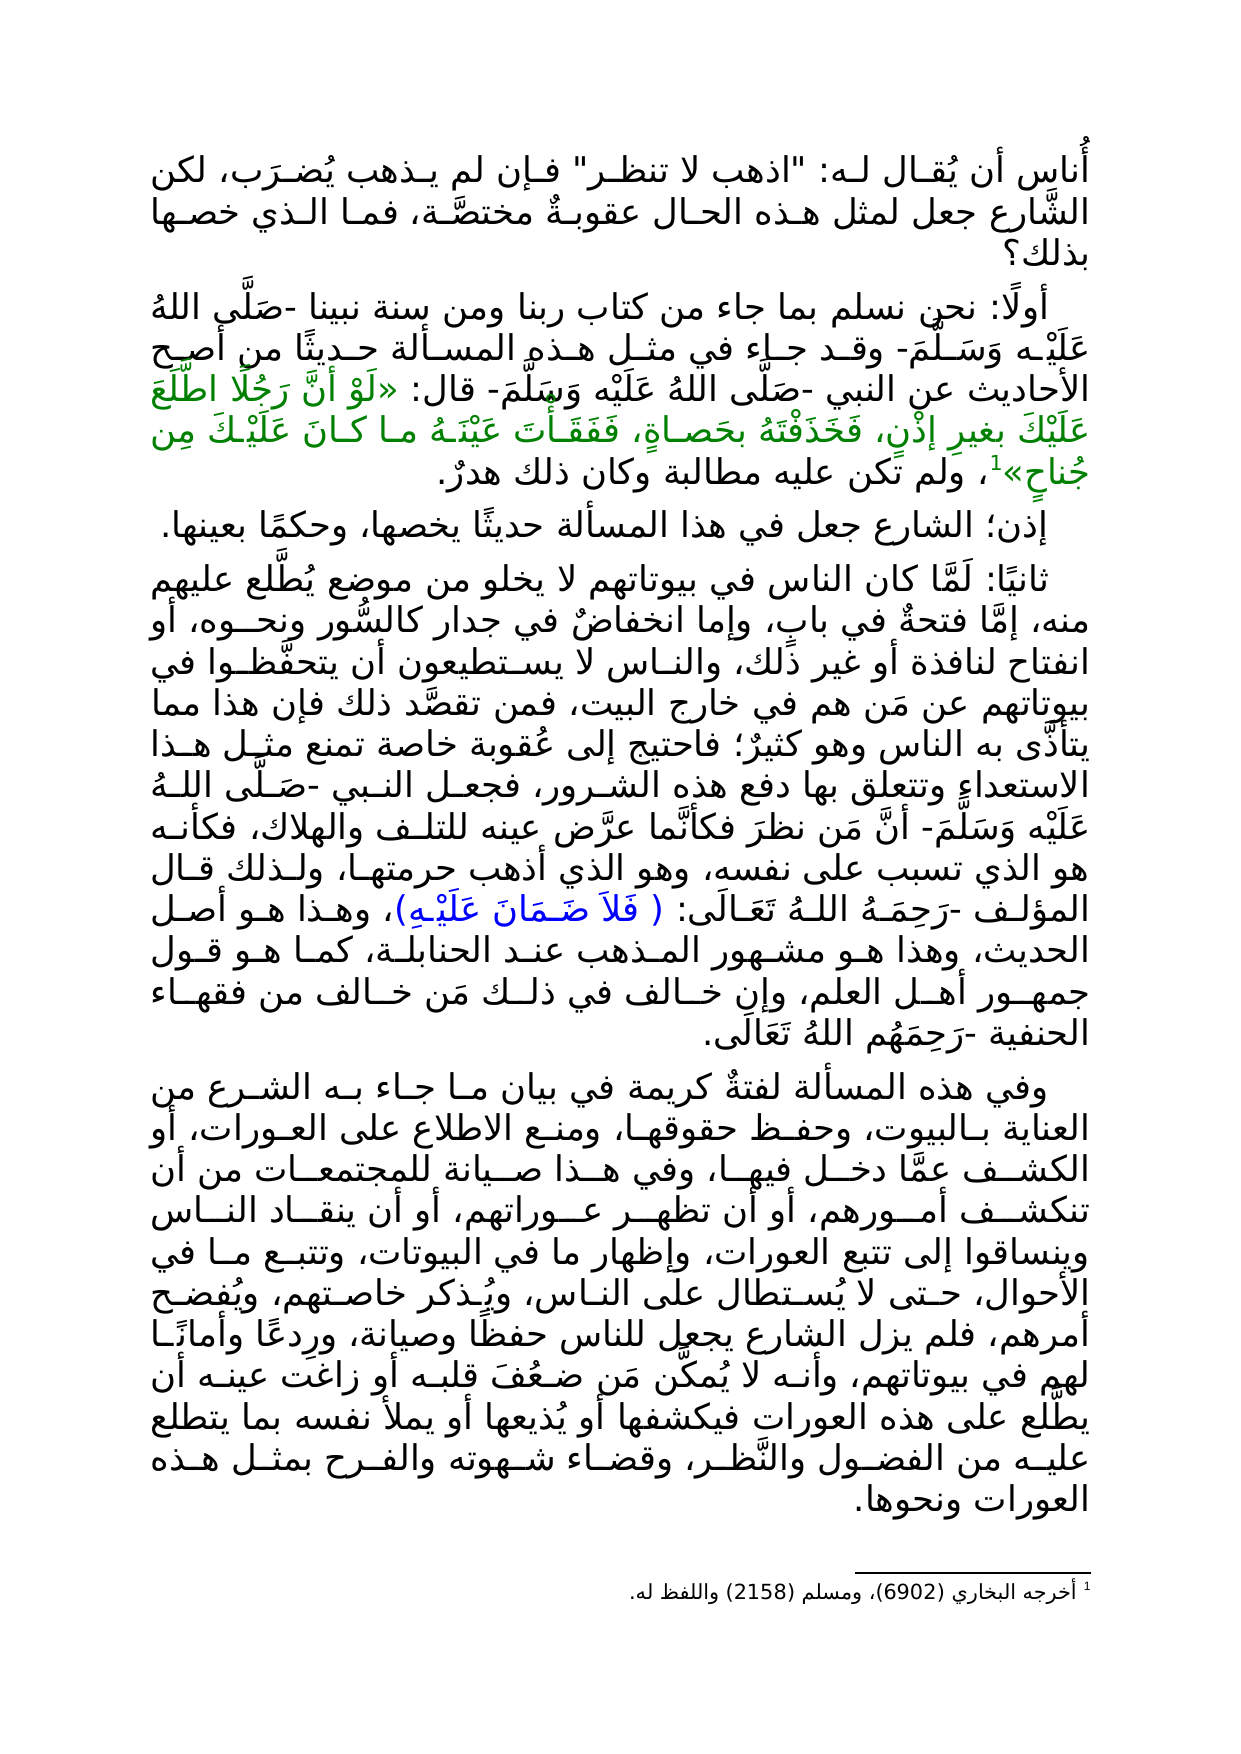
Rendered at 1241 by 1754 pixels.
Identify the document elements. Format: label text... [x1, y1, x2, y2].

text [150, 150, 1090, 274]
text إذن؛ الشارع جعل في هذا المسألة حديثًا يخصها، وحكمًا بعينها. [150, 505, 1090, 546]
text وفي هذه المسألة لفتةٌ كريمة في بيان ما جاء به الشرع من العناية بالبيوت، وحفظ حقوقها، ومنع الاطلاع على العورات، أو الكشف عمَّا دخل فيها، وفي هذا صيانة للمجتمعات من أن تنكشف أمورهم، أو أن تظهر عوراتهم، أو أن ينقاد الناس وينساقوا إلى تتبع العورات، وإظهار ما في البيوتات، وتتبع ما في الأحوال، حتى لا يُستطال على الناس، ويُذكر خاصتهم، ويُفضح أمرهم، فلم يزل الشارع يجعل للناس حفظًا وصيانة، ورِدعًا وأمانًا لهم في بيوتاتهم، وأنه لا يُمكَّن مَن ضعُفَ قلبه أو زاغت عينه أن يطَّلع على هذه العورات فيكشفها أو يُذيعها أو يملأ نفسه بما يتطلع عليه من الفضول والنَّظر، وقضاء شهوته والفرح بمثل هذه العورات ونحوها. [150, 1066, 1090, 1520]
text أولًا: نحن نسلم بما جاء من كتاب ربنا ومن سنة نبينا -صَلَّى اللهُ عَلَيْه وَسَلَّمَ- وقد جاء في مثل هذه المسألة حديثًا من أصح الأحاديث عن النبي -صَلَّى اللهُ عَلَيْه وَسَلَّمَ- قال: «لَوْ أنَّ رَجُلًا اطَّلَعَ عَلَيْكَ بغيرِ إذْنٍ، فَخَذَفْتَهُ بحَصاةٍ، فَفَقَأْتَ عَيْنَهُ ما كانَ عَلَيْكَ مِن جُناحٍ»، ولم تكن عليه مطالبة وكان ذلك هدرٌ. [150, 286, 1090, 492]
text ثانيًا: لَمَّا كان الناس في بيوتاتهم لا يخلو من موضع يُطَّلع عليهم منه، إمَّا فتحةٌ في بابٍ، وإما انخفاضٌ في جدار كالسُّور ونحوه، أو انفتاح لنافذة أو غير ذلك، والناس لا يستطيعون أن يتحفَّظوا في بيوتاتهم عن مَن هم في خارج البيت، فمن تقصَّد ذلك فإن هذا مما يتأذَّى به الناس وهو كثيرٌ؛ فاحتيج إلى عُقوبة خاصة تمنع مثل هذا الاستعداء وتتعلق بها دفع هذه الشرور، فجعل النبي -صَلَّى اللهُ عَلَيْه وَسَلَّمَ- أنَّ مَن نظرَ فكأنَّما عرَّض عينه للتلف والهلاك، فكأنه هو الذي تسبب على نفسه، وهو الذي أذهب حرمتها، ولذلك قال المؤلف -رَحِمَهُ اللهُ تَعَالَى: ( فَلاَ ضَمَانَ عَلَيْهِ)، وهذا هو أصل الحديث، وهذا هو مشهور المذهب عند الحنابلة، كما هو قول جمهور أهل العلم، وإن خالف في ذلك مَن خالف من فقهاء الحنفية -رَحِمَهُم اللهُ تَعَالَى. [150, 559, 1090, 1054]
